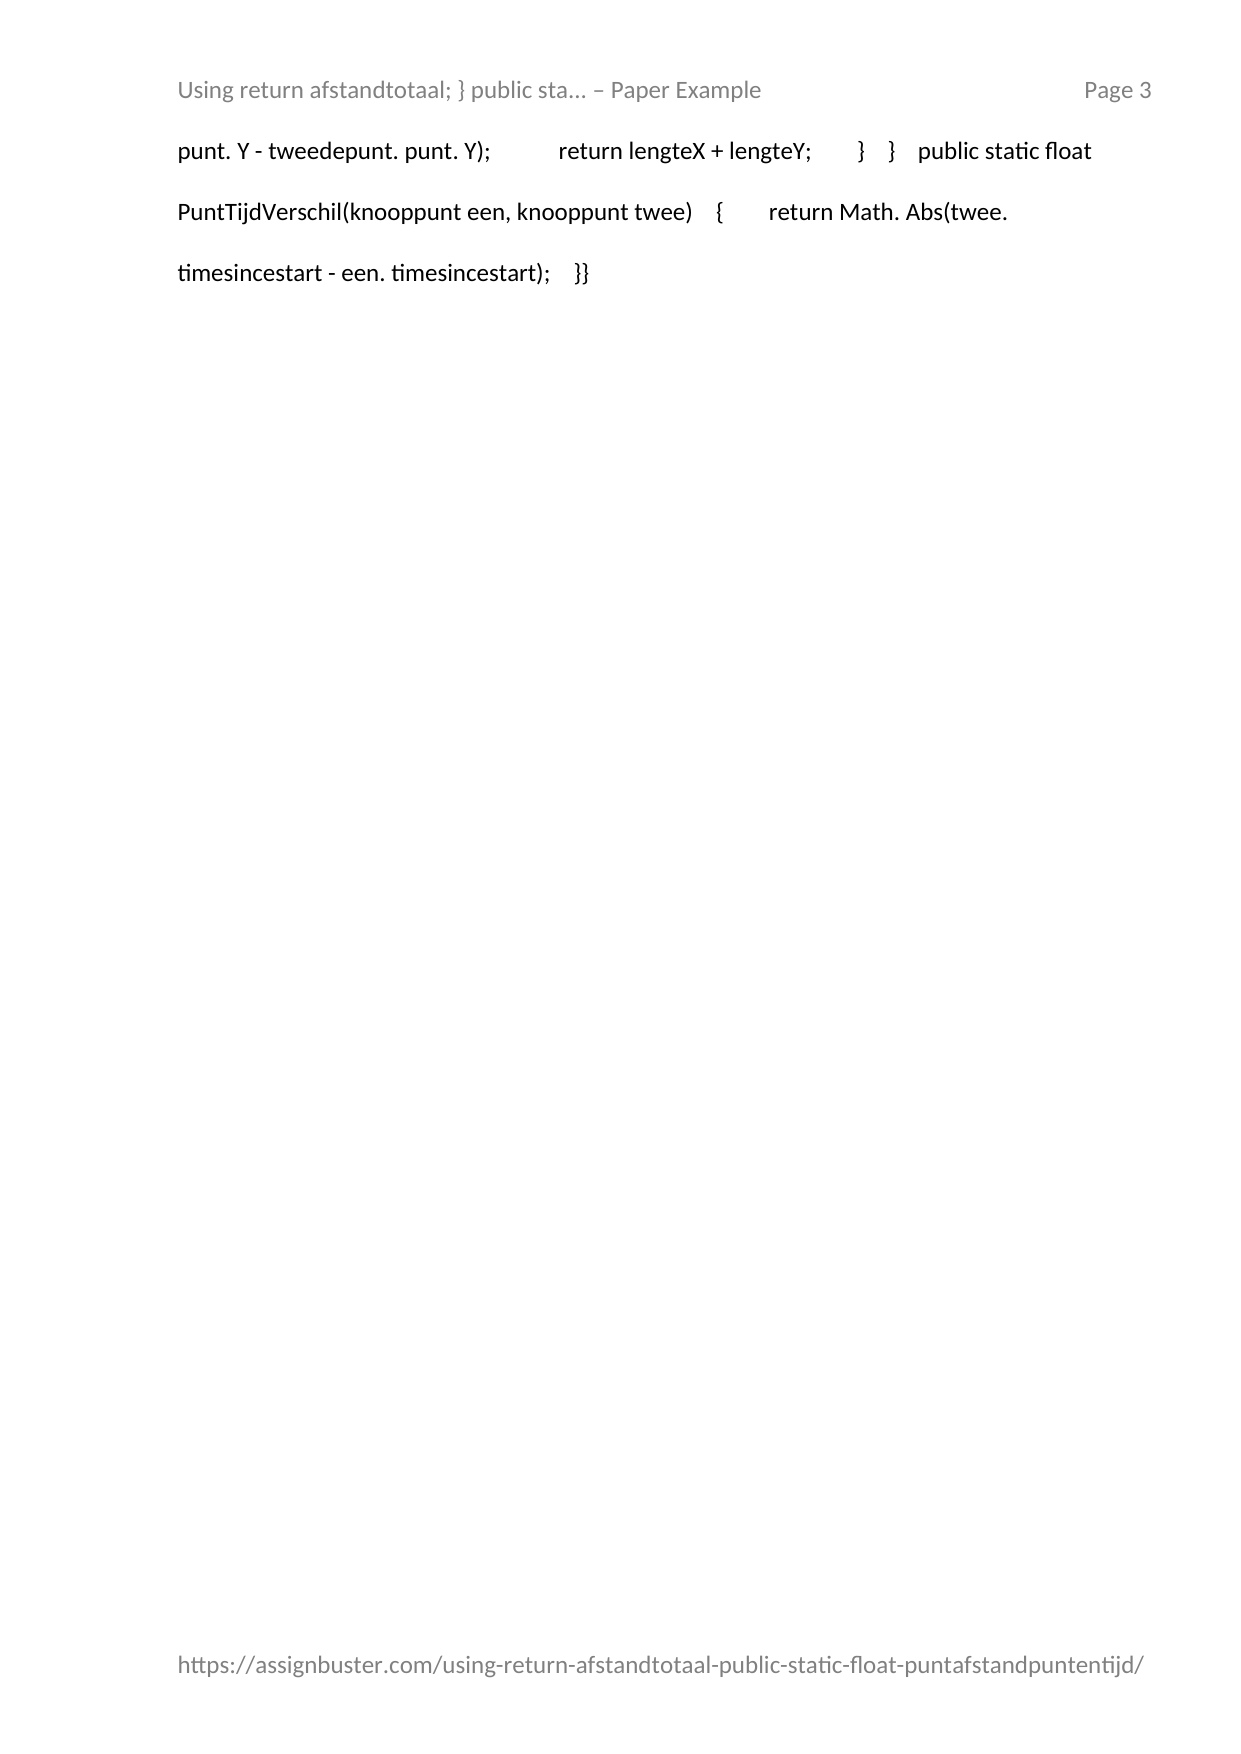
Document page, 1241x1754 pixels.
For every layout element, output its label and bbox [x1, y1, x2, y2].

text [177, 135, 1152, 287]
